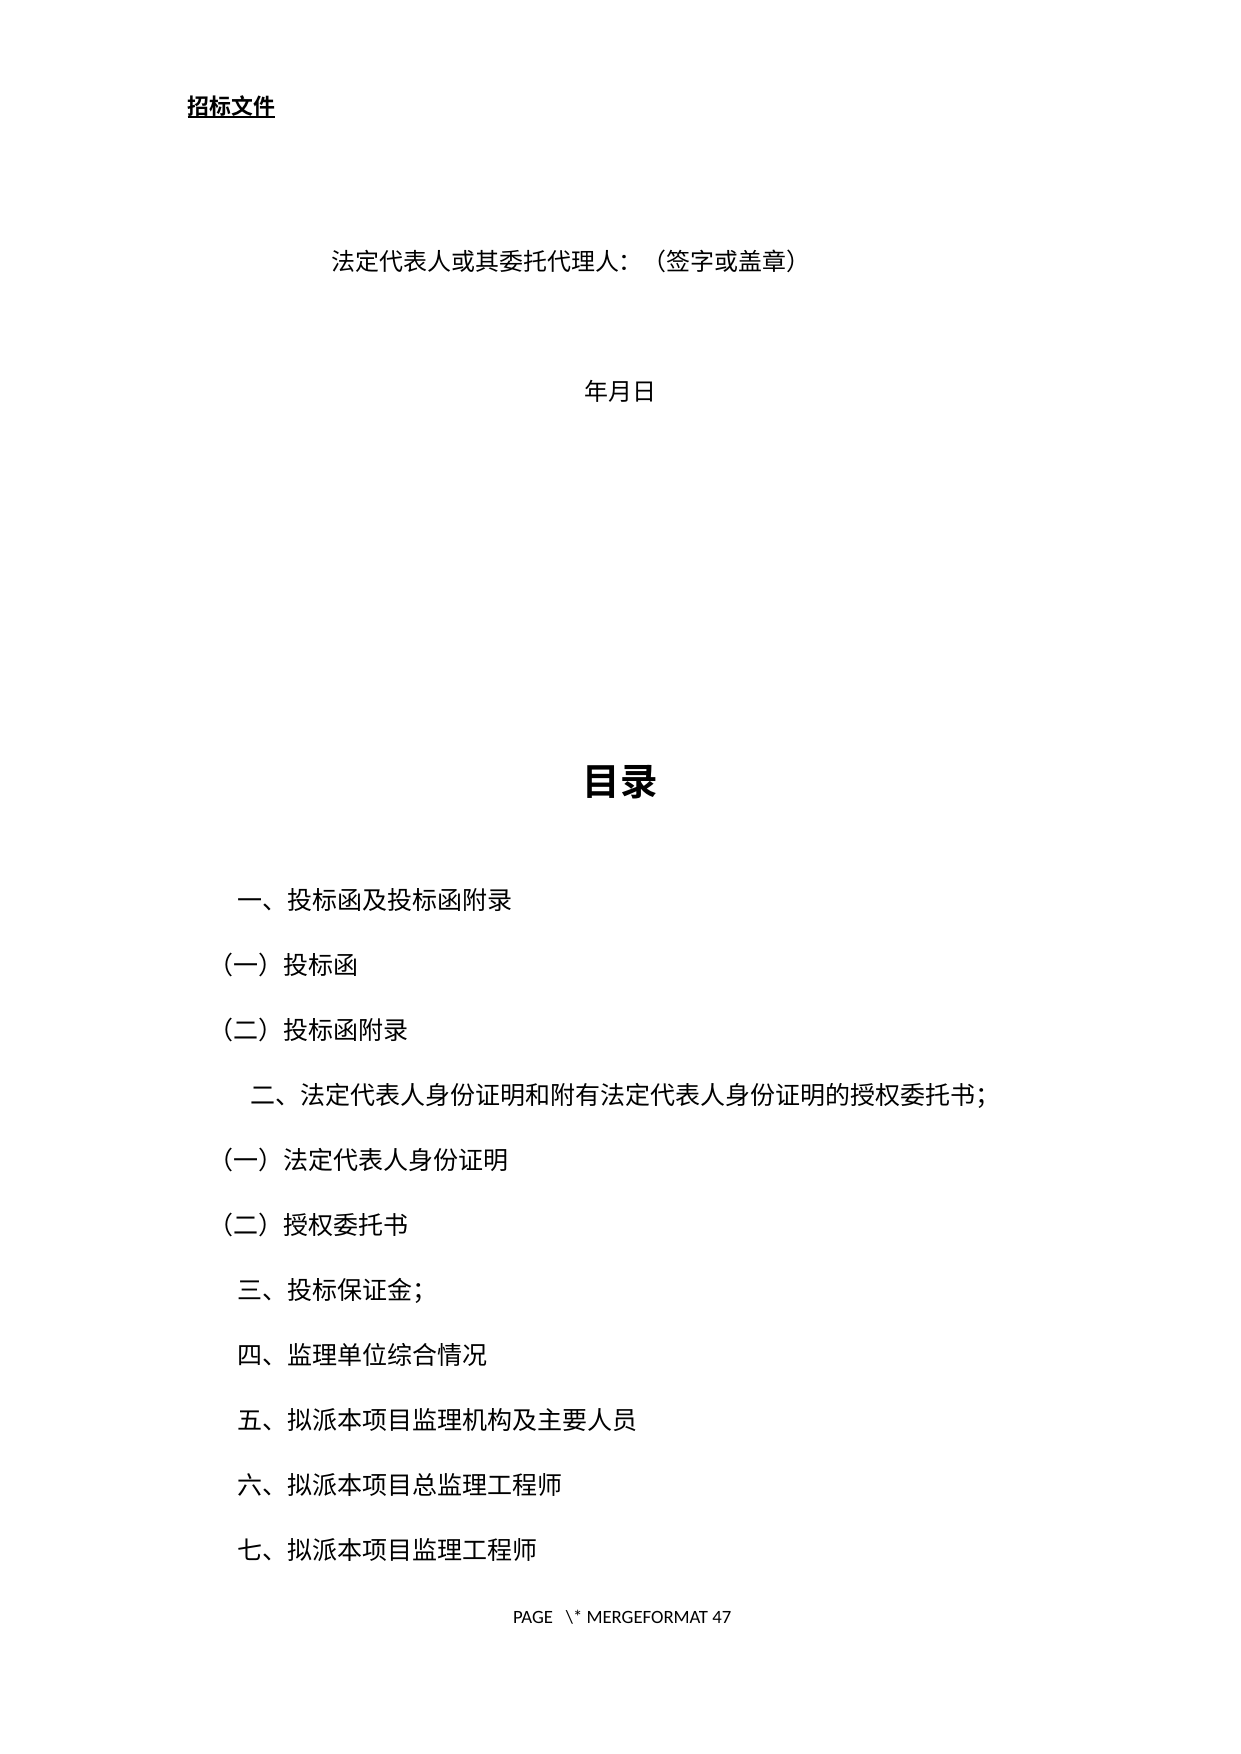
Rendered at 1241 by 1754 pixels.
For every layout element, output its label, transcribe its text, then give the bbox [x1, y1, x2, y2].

text （一）投标函 [187, 931, 1053, 996]
text 二、法定代表人身份证明和附有法定代表人身份证明的授权委托书； [187, 1061, 1053, 1126]
text 一、投标函及投标函附录 [187, 866, 1053, 931]
text 四、监理单位综合情况 [187, 1321, 1053, 1386]
text （二）投标函附录 [187, 996, 1053, 1061]
text 年月日 [187, 357, 1053, 422]
text 六、拟派本项目总监理工程师 [187, 1451, 1053, 1516]
text 三、投标保证金； [187, 1256, 1053, 1321]
text （一）法定代表人身份证明 [187, 1126, 1053, 1191]
text （二）授权委托书 [187, 1191, 1053, 1256]
text 七、拟派本项目监理工程师 [187, 1516, 1053, 1581]
text 五、拟派本项目监理机构及主要人员 [187, 1386, 1053, 1451]
text 法定代表人或其委托代理人：（签字或盖章） [187, 227, 1053, 292]
text 目录 [187, 747, 1053, 812]
